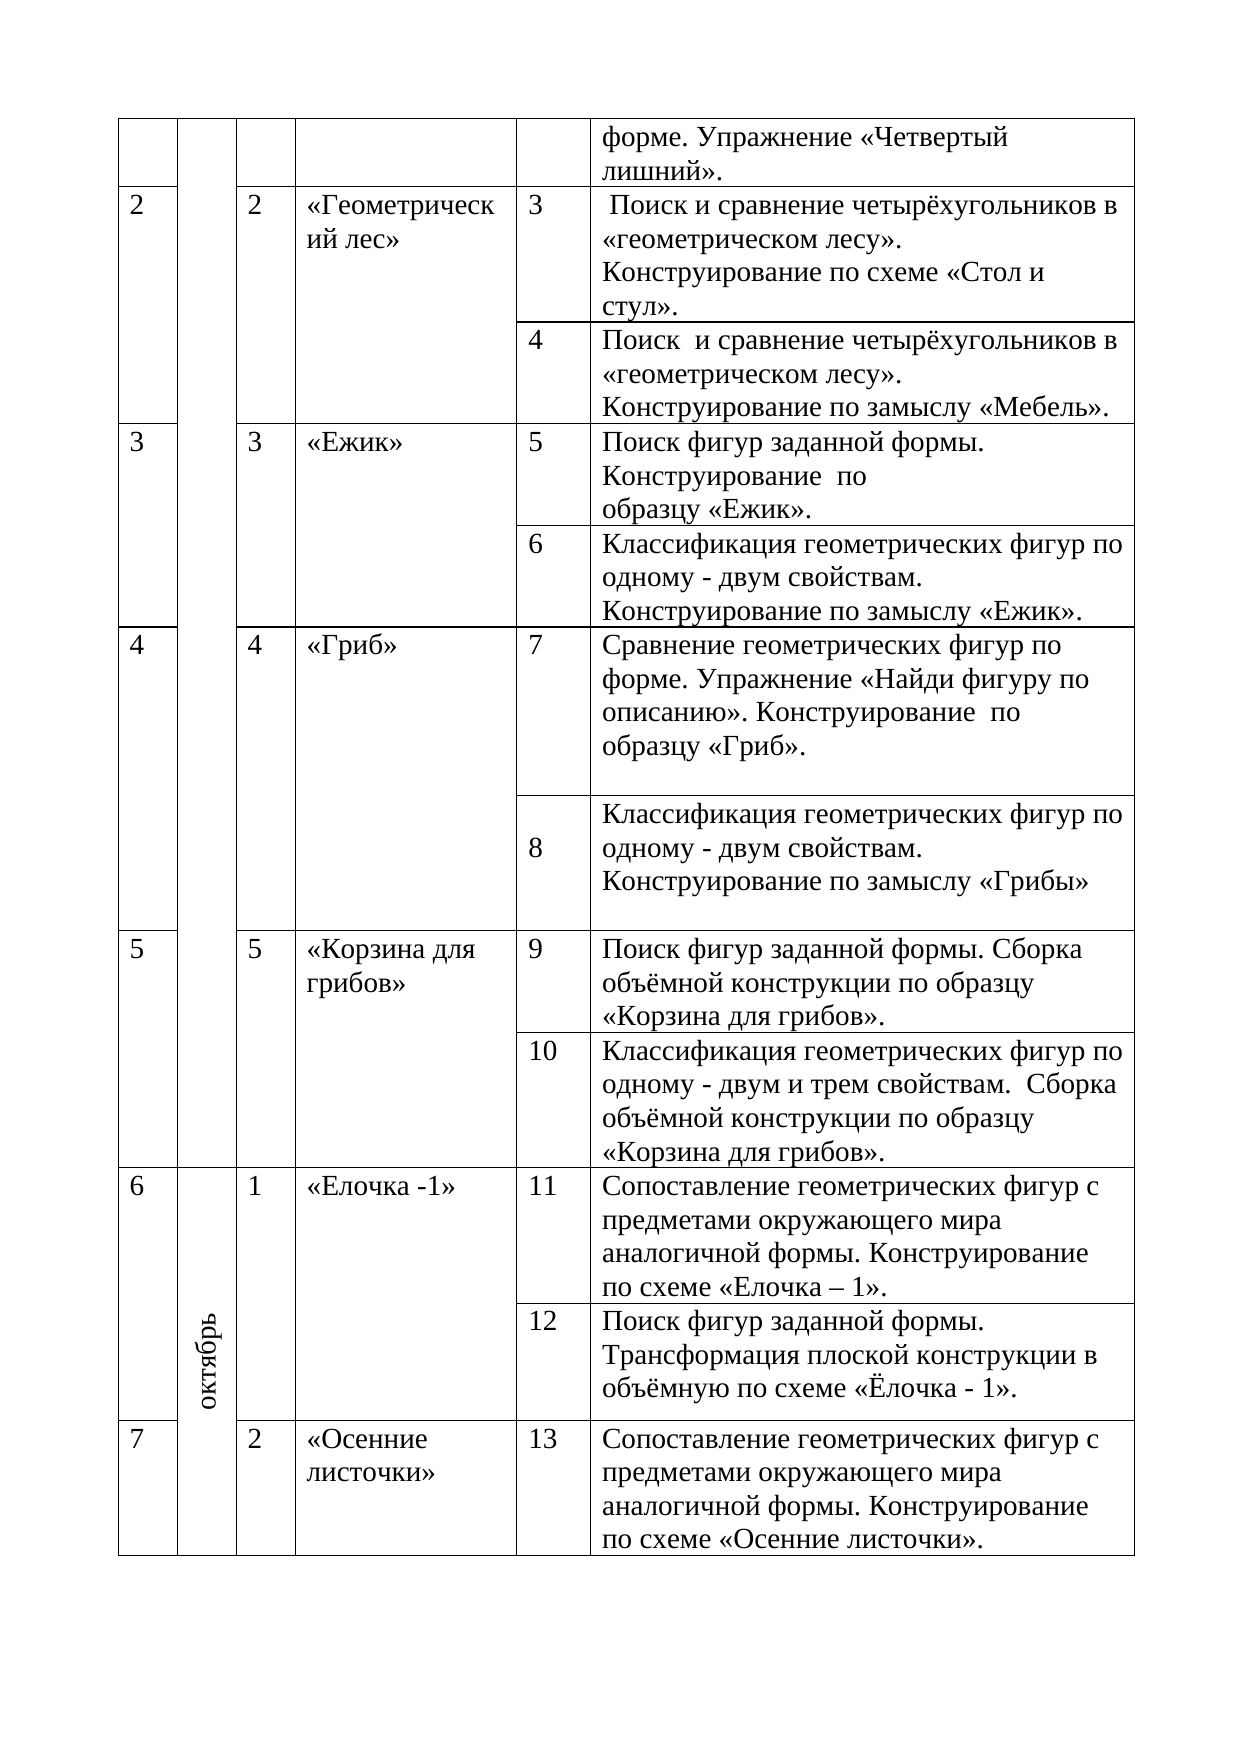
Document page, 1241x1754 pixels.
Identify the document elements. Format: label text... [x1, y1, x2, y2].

table_cell Сопоставление геометрических фигур с предметами окружающего мира аналогичной формы. Конструирование по схеме «Осенние листочки». [591, 1421, 1134, 1555]
table_cell 10 [517, 1033, 590, 1167]
table_cell 13 [517, 1421, 590, 1555]
table_cell 2 [237, 1421, 295, 1555]
table_cell 4 [237, 628, 295, 930]
table_cell 6 [517, 526, 590, 626]
table_cell октябрь [178, 1168, 236, 1555]
table_cell Поиск фигур заданной формы. Конструирование по образцу «Ежик». [591, 424, 1134, 525]
table_cell 1 [237, 1168, 295, 1420]
table_cell 7 [119, 1421, 177, 1555]
table_cell Сопоставление геометрических фигур с предметами окружающего мира аналогичной формы. Конструирование по схеме «Елочка – 1». [591, 1168, 1134, 1302]
table_cell 2 [517, 119, 590, 186]
table_cell «Гриб» [296, 628, 516, 930]
table_cell 3 [119, 424, 177, 626]
table_cell «Елочка -1» [296, 1168, 516, 1420]
table_cell 2 [119, 187, 177, 423]
table_cell 4 [517, 323, 590, 423]
table_cell 12 [517, 1304, 590, 1420]
table_cell Поиск и сравнение четырёхугольников в «геометрическом лесу». Конструирование по схеме «Стол и стул». [591, 187, 1134, 321]
table_cell Поиск фигур заданной формы. Сборка объёмной конструкции по образцу «Корзина для грибов». [591, 931, 1134, 1032]
table_cell 6 [119, 1168, 177, 1420]
table_cell 5 [119, 931, 177, 1167]
table_cell 3 [517, 187, 590, 321]
table_cell 11 [517, 1168, 590, 1302]
table_cell Поиск фигур заданной формы. Трансформация плоской конструкции в объёмную по схеме «Ёлочка - 1». [591, 1304, 1134, 1420]
table_cell «Ежик» [296, 424, 516, 626]
table_cell Классификация геометрических фигур по одному - двум свойствам. Конструирование по замыслу «Ежик». [591, 526, 1134, 626]
table_cell Сравнение геометрических фигур по форме. Упражнение «Найди фигуру по описанию». Конструирование по образцу «Гриб». [591, 628, 1134, 795]
table_cell Поиск и сравнение четырёхугольников в «геометрическом лесу». Конструирование по замыслу «Мебель». [591, 323, 1134, 423]
table_cell Классификация геометрических фигур по одному - двум свойствам. Конструирование по замыслу «Грибы» [591, 796, 1134, 930]
table_cell «Осенние листочки» [296, 1421, 516, 1555]
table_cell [591, 119, 1134, 186]
table_cell 3 [237, 424, 295, 626]
table_cell 8 [517, 796, 590, 930]
table_cell 9 [517, 931, 590, 1032]
table_cell 5 [517, 424, 590, 525]
table_cell 5 [237, 931, 295, 1167]
table_cell 4 [119, 628, 177, 930]
table_cell 7 [517, 628, 590, 795]
table_cell «Корзина для грибов» [296, 931, 516, 1167]
table_cell «Геометрический лес» [296, 187, 516, 423]
table_cell 2 [237, 187, 295, 423]
table_cell Классификация геометрических фигур по одному - двум и трем свойствам. Сборка объёмной конструкции по образцу «Корзина для грибов». [591, 1033, 1134, 1167]
